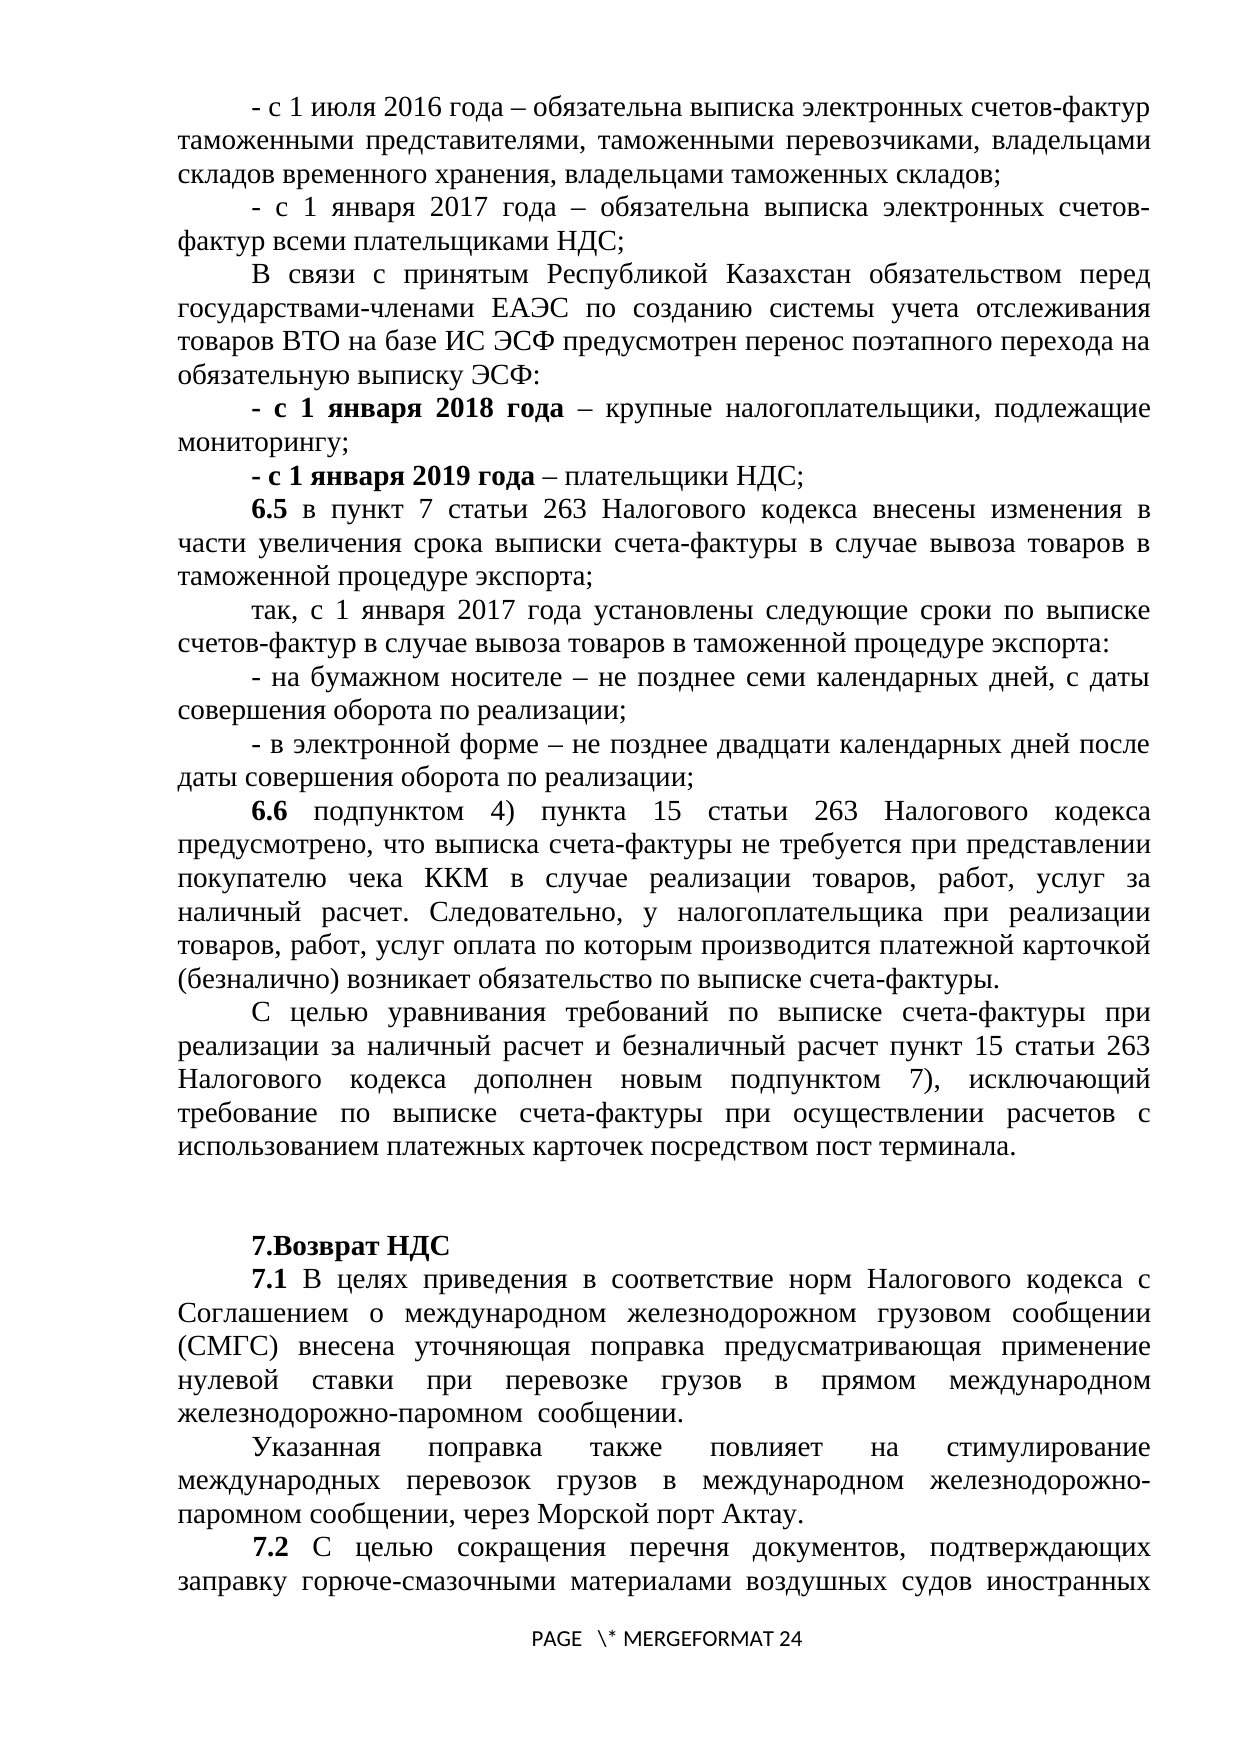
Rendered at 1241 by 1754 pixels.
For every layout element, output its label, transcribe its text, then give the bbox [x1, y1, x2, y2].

text В связи с принятым Республикой Казахстан обязательством перед государствами-членами ЕАЭС по созданию системы учета отслеживания товаров ВТО на базе ИС ЭСФ предусмотрен перенос поэтапного перехода на обязательную выписку ЭСФ: [177, 256, 1152, 391]
text так, с 1 января 2017 года установлены следующие сроки по выписке счетов-фактур в случае вывоза товаров в таможенной процедуре экспорта: [177, 592, 1152, 659]
text 7.1 В целях приведения в соответствие норм Налогового кодекса с Соглашением о международном железнодорожном грузовом сообщении (СМГС) внесена уточняющая поправка предусматривающая применение нулевой ставки при перевозке грузов в прямом международном железнодорожно-паромном сообщении. [177, 1261, 1152, 1429]
text 6.6 подпунктом 4) пункта 15 статьи 263 Налогового кодекса предусмотрено, что выписка счета-фактуры не требуется при представлении покупателю чека ККМ в случае реализации товаров, работ, услуг за наличный расчет. Следовательно, у налогоплательщика при реализации товаров, работ, услуг оплата по которым производится платежной карточкой (безналично) возникает обязательство по выписке счета-фактуры. [177, 793, 1152, 994]
text С целью уравнивания требований по выписке счета-фактуры при реализации за наличный расчет и безналичный расчет пункт 15 статьи 263 Налогового кодекса дополнен новым подпунктом 7), исключающий требование по выписке счета-фактуры при осуществлении расчетов с использованием платежных карточек посредством пост терминала. [177, 994, 1152, 1227]
text - в электронной форме – не позднее двадцати календарных дней после даты совершения оборота по реализации; [177, 726, 1152, 793]
text - с 1 июля 2016 года – обязательна выписка электронных счетов-фактур таможенными представителями, таможенными перевозчиками, владельцами складов временного хранения, владельцами таможенных складов; [177, 89, 1152, 189]
text - с 1 января 2018 года – крупные налогоплательщики, подлежащие мониторингу; [177, 391, 1152, 458]
text 6.5 в пункт 7 статьи 263 Налогового кодекса внесены изменения в части увеличения срока выписки счета-фактуры в случае вывоза товаров в таможенной процедуре экспорта; [177, 491, 1152, 592]
text - с 1 января 2019 года – плательщики НДС; [177, 458, 1152, 491]
text Указанная поправка также повлияет на стимулирование международных перевозок грузов в международном железнодорожно-паромном сообщении, через Морской порт Актау. [177, 1429, 1152, 1529]
text 7.Возврат НДС [177, 1228, 1152, 1261]
text - на бумажном носителе – не позднее семи календарных дней, с даты совершения оборота по реализации; [177, 659, 1152, 726]
text - с 1 января 2017 года – обязательна выписка электронных счетов-фактур всеми плательщиками НДС; [177, 189, 1152, 256]
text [177, 1529, 1152, 1597]
